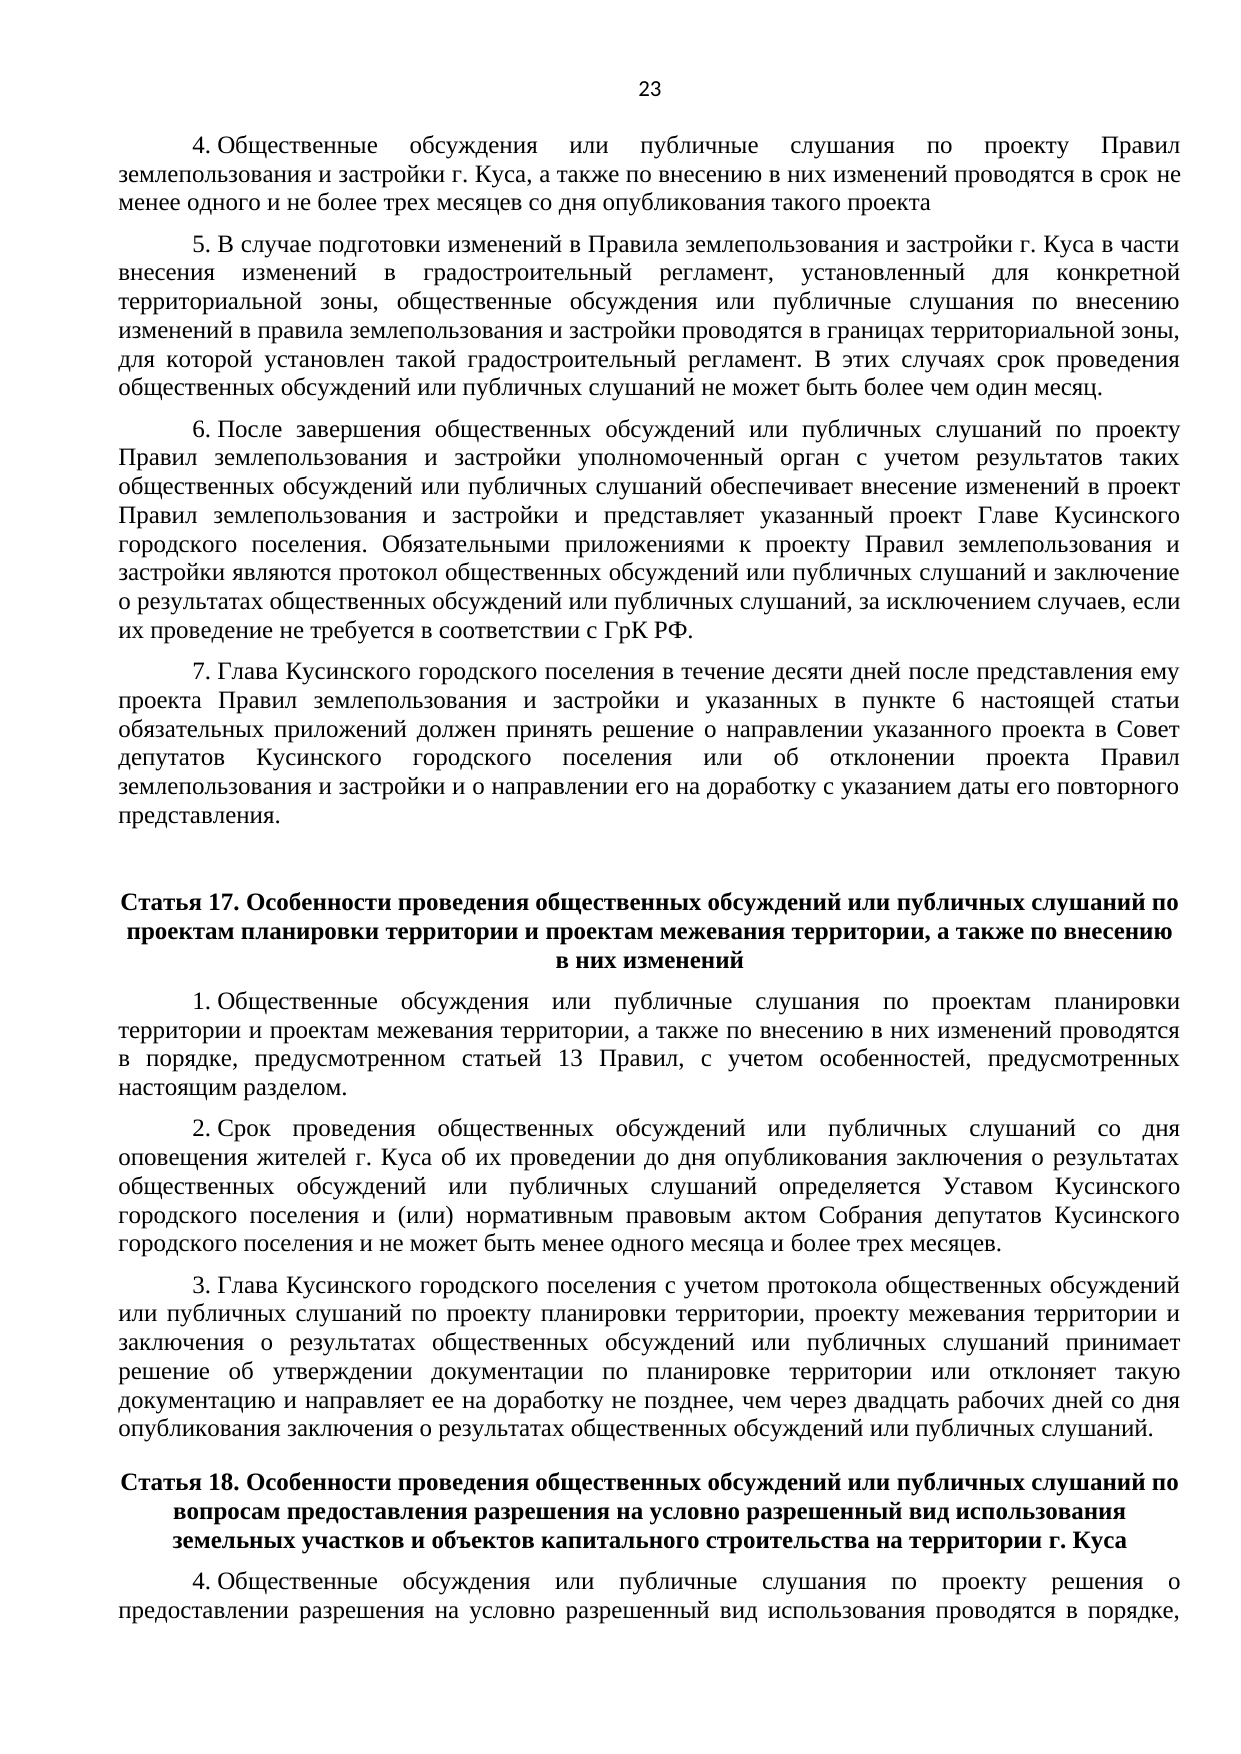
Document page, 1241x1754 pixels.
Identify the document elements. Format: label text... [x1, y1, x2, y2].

list Особенности проведения общественных обсуждений или публичных слушаний по вопросам предоставления разрешения на условно разрешенный вид использования земельных участков и объектов капитального строительства на территории г. Куса [118, 1467, 1181, 1553]
list Общественные обсуждения или публичные слушания по проектам планировки территории и проектам межевания территории, а также по внесению в них изменений проводятся в порядке, предусмотренном статьей 13 Правил, с учетом особенностей, предусмотренных настоящим разделом. [118, 986, 1181, 1101]
list После завершения общественных обсуждений или публичных слушаний по проекту Правил землепользования и застройки уполномоченный орган с учетом результатов таких общественных обсуждений или публичных слушаний обеспечивает внесение изменений в проект Правил землепользования и застройки и представляет указанный проект Главе Кусинского городского поселения. Обязательными приложениями к проекту Правил землепользования и застройки являются протокол общественных обсуждений или публичных слушаний и заключение о результатах общественных обсуждений или публичных слушаний, за исключением случаев, если их проведение не требуется в соответствии с ГрК РФ. [118, 414, 1181, 644]
list Особенности проведения общественных обсуждений или публичных слушаний по проектам планировки территории и проектам межевания территории, а также по внесению в них изменений [118, 887, 1181, 973]
list Глава Кусинского городского поселения в течение десяти дней после представления ему проекта Правил землепользования и застройки и указанных в пункте 6 настоящей статьи обязательных приложений должен принять решение о направлении указанного проекта в Совет депутатов Кусинского городского поселения или об отклонении проекта Правил землепользования и застройки и о направлении его на доработку с указанием даты его повторного представления. [118, 656, 1181, 829]
list Общественные обсуждения или публичные слушания по проекту Правил землепользования и застройки г. Куса, а также по внесению в них изменений проводятся в срок не менее одного и не более трех месяцев со дня опубликования такого проекта [118, 130, 1181, 216]
list Глава Кусинского городского поселения с учетом протокола общественных обсуждений или публичных слушаний по проекту планировки территории, проекту межевания территории и заключения о результатах общественных обсуждений или публичных слушаний принимает решение об утверждении документации по планировке территории или отклоняет такую документацию и направляет ее на доработку не позднее, чем через двадцать рабочих дней со дня опубликования заключения о результатах общественных обсуждений или публичных слушаний. [118, 1270, 1181, 1442]
list Срок проведения общественных обсуждений или публичных слушаний со дня оповещения жителей г. Куса об их проведении до дня опубликования заключения о результатах общественных обсуждений или публичных слушаний определяется Уставом Кусинского городского поселения и (или) нормативным правовым актом Собрания депутатов Кусинского городского поселения и не может быть менее одного месяца и более трех месяцев. [118, 1113, 1181, 1257]
list В случае подготовки изменений в Правила землепользования и застройки г. Куса в части внесения изменений в градостроительный регламент, установленный для конкретной территориальной зоны, общественные обсуждения или публичные слушания по внесению изменений в правила землепользования и застройки проводятся в границах территориальной зоны, для которой установлен такой градостроительный регламент. В этих случаях срок проведения общественных обсуждений или публичных слушаний не может быть более чем один месяц. [118, 229, 1181, 401]
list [118, 1566, 1181, 1623]
